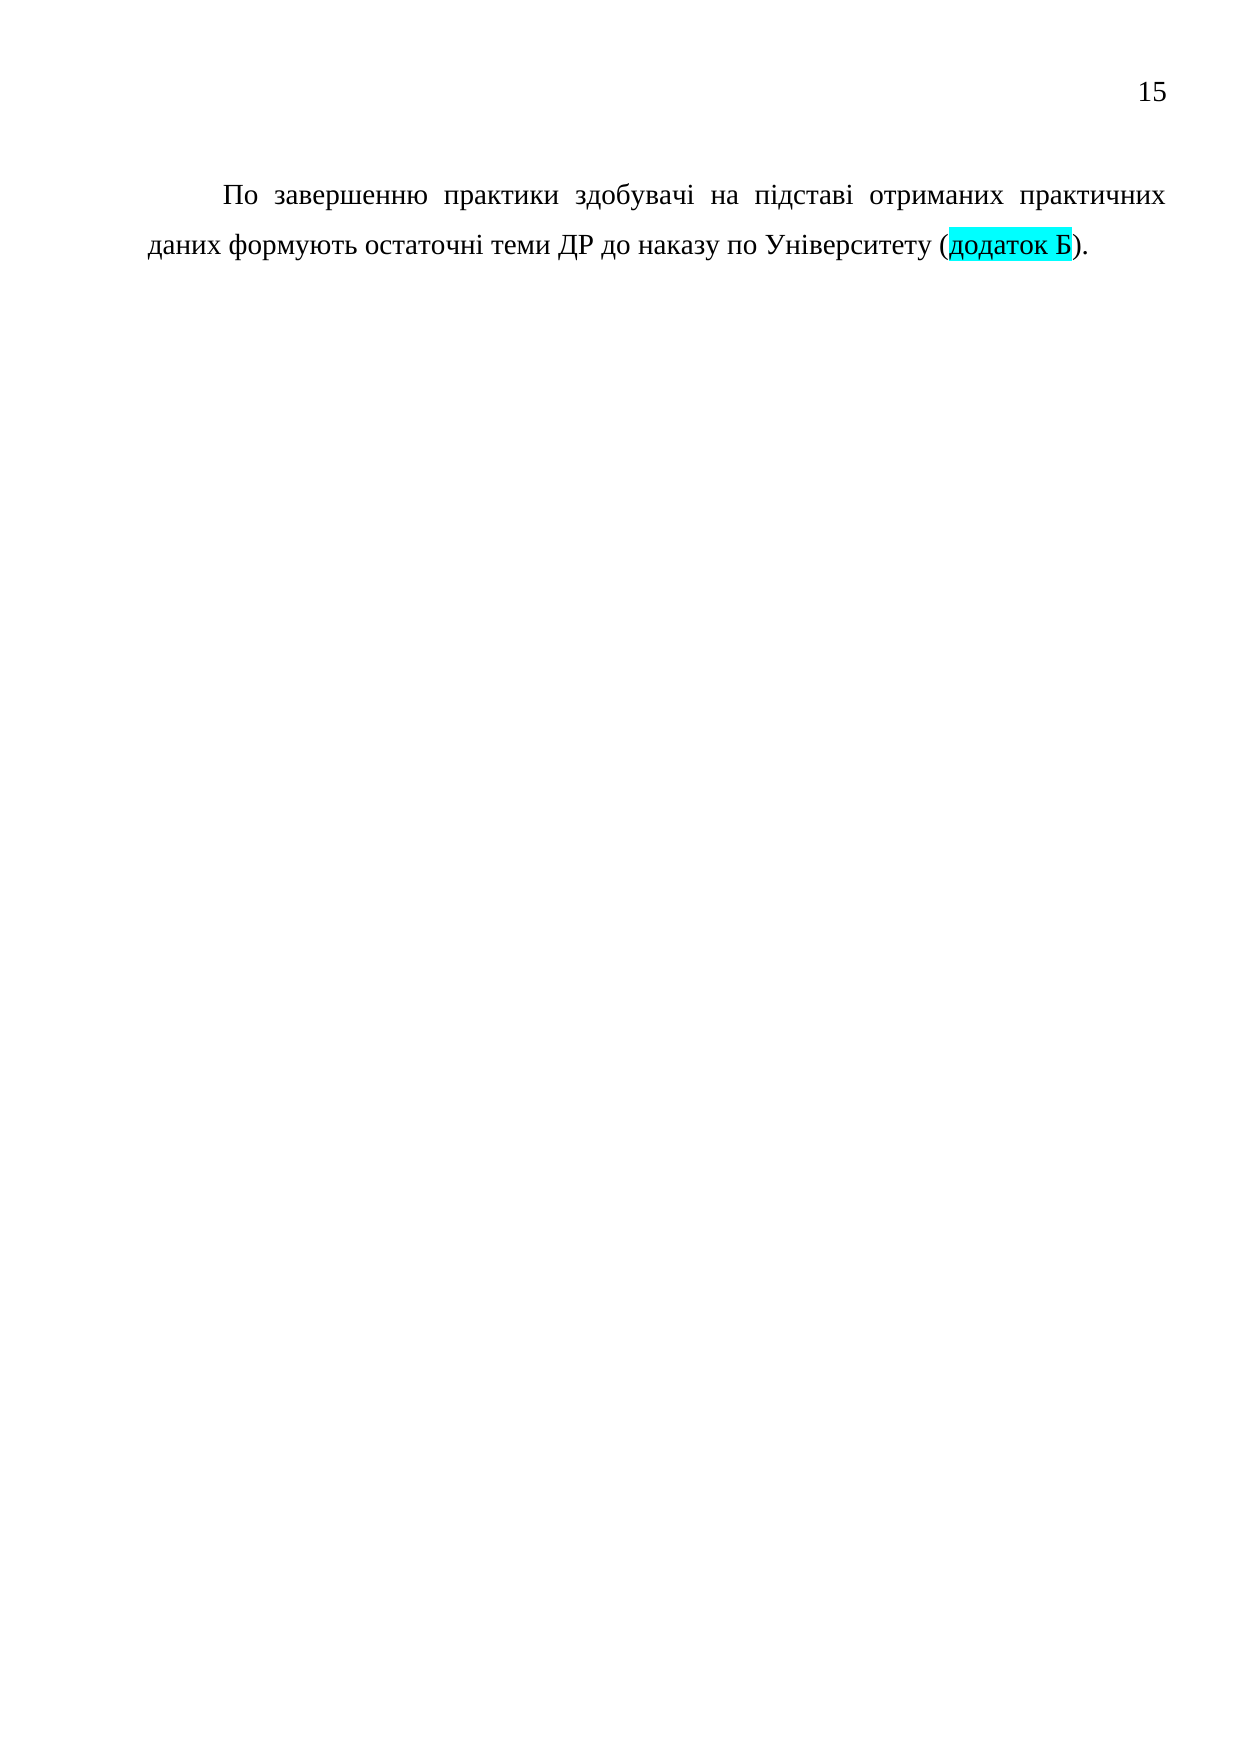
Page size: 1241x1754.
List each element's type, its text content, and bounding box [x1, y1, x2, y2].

text По завершенню практики здобувачі на підставі отриманих практичних даних формують остаточні теми ДР до наказу по Університету (додаток Б). [148, 177, 1167, 261]
